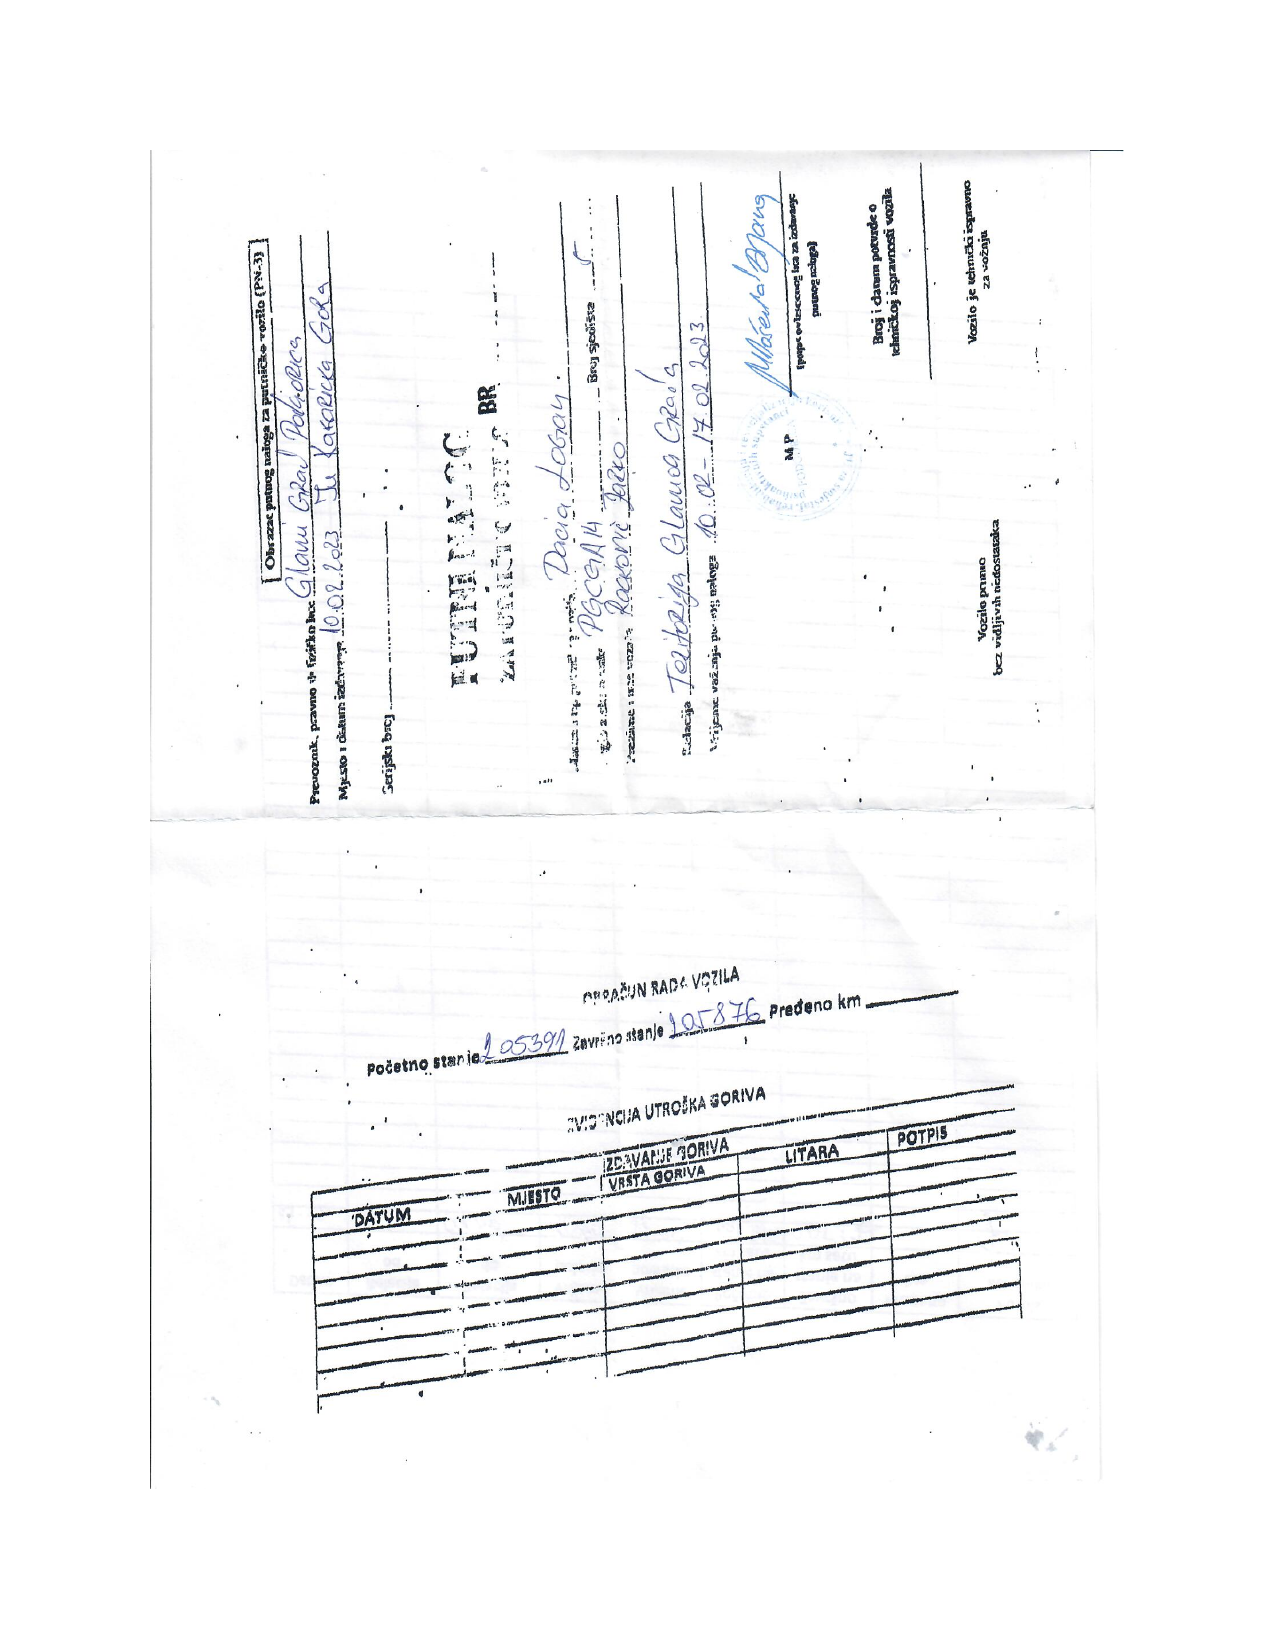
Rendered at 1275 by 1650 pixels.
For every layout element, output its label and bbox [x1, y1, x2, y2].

picture [150, 150, 1124, 1489]
